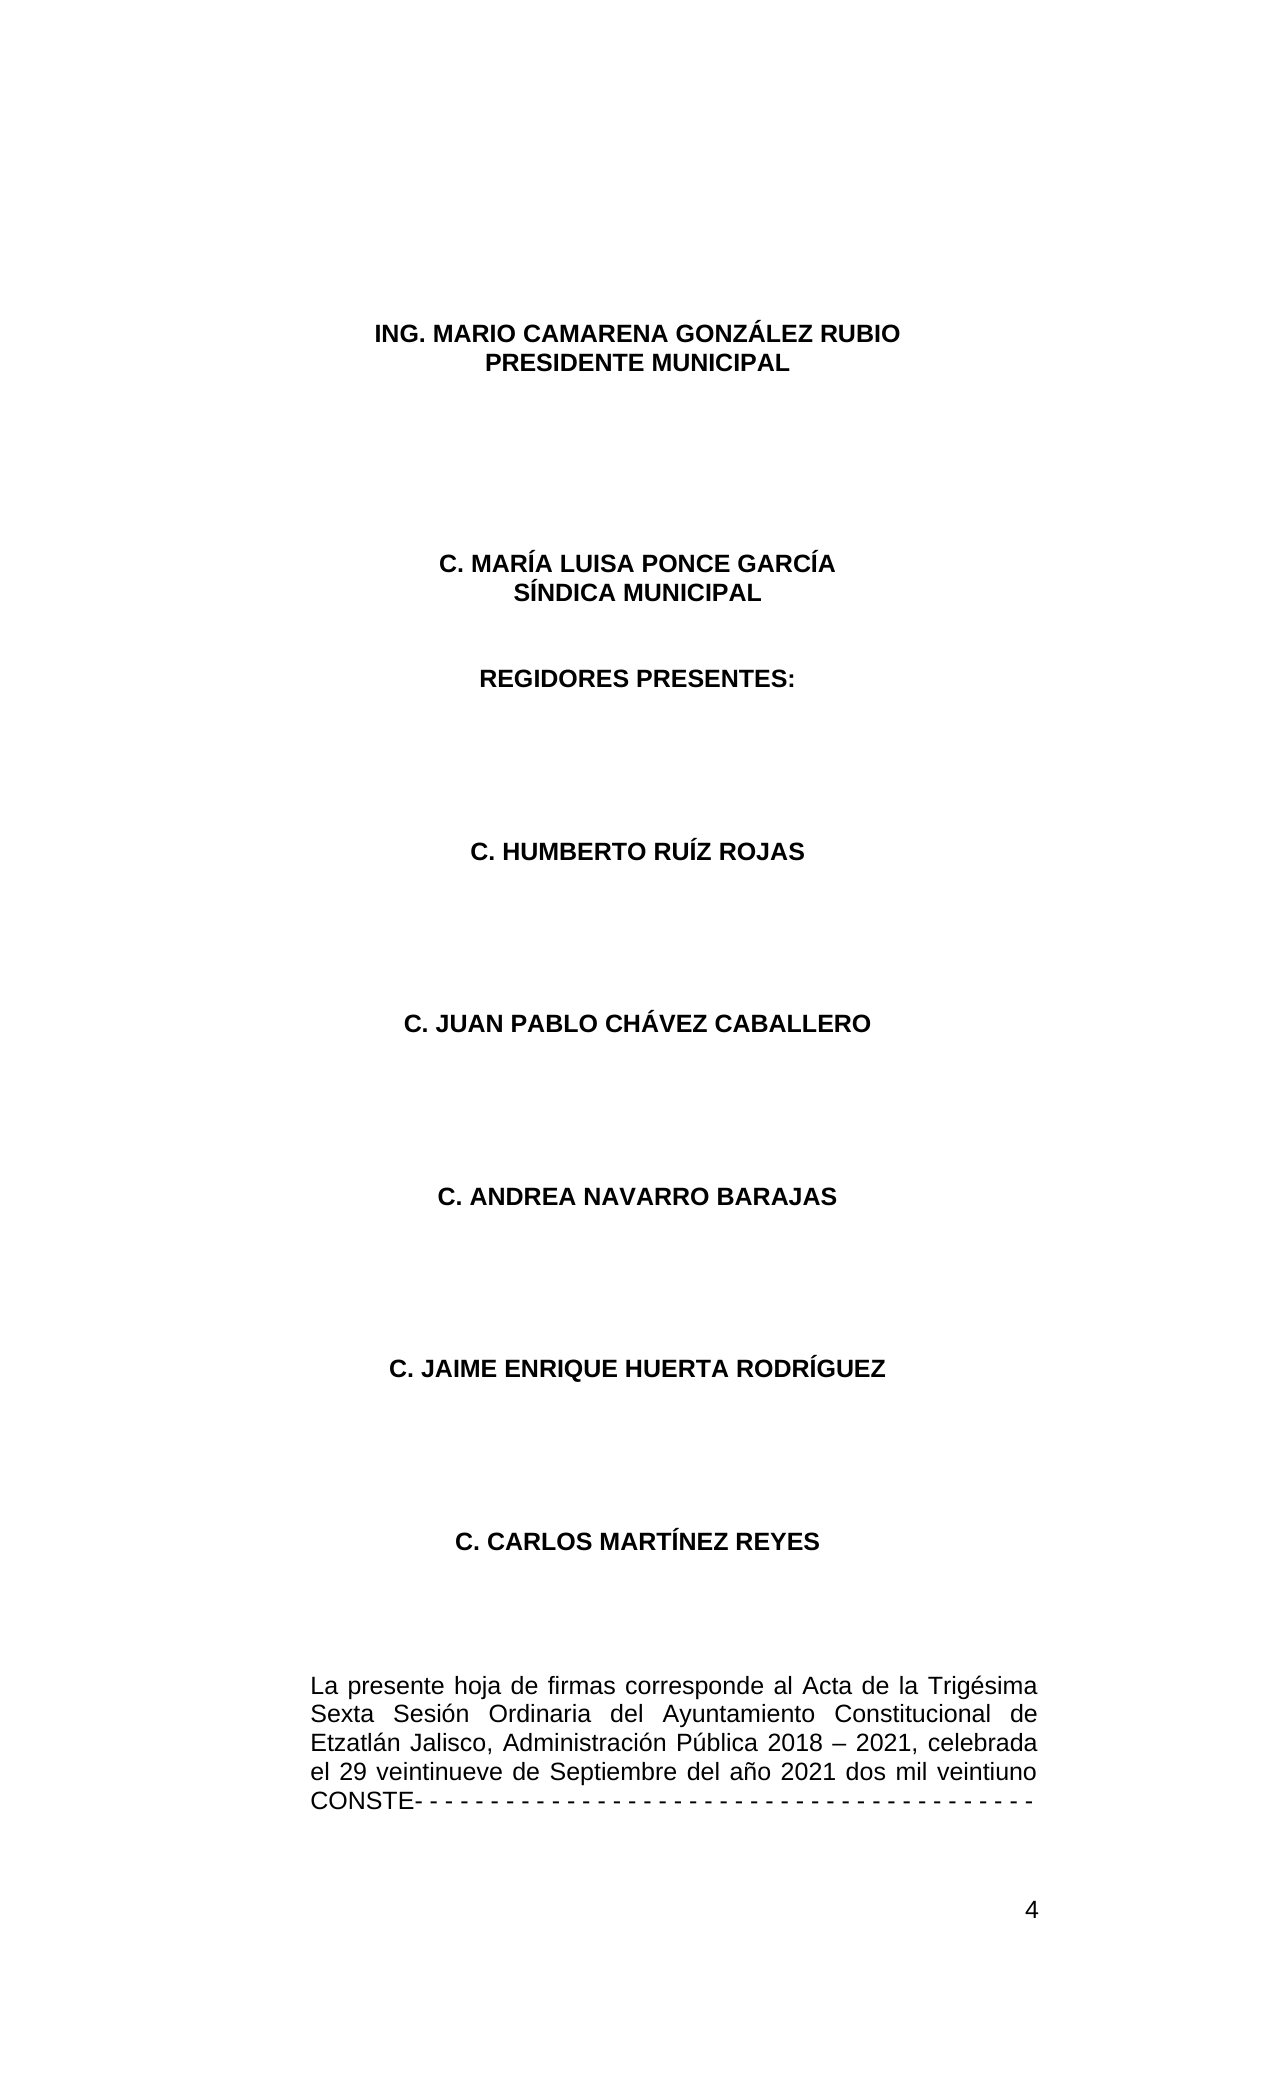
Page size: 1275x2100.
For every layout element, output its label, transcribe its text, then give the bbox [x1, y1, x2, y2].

text C. JAIME ENRIQUE HUERTA RODRÍGUEZ [236, 1354, 1039, 1383]
text C. MARÍA LUISA PONCE GARCÍA [236, 549, 1039, 578]
text SÍNDICA MUNICIPAL [236, 578, 1039, 607]
text C. HUMBERTO RUÍZ ROJAS [236, 837, 1039, 866]
text C. JUAN PABLO CHÁVEZ CABALLERO [236, 1009, 1039, 1038]
text PRESIDENTE MUNICIPAL [236, 348, 1039, 377]
text C. CARLOS MARTÍNEZ REYES [236, 1527, 1039, 1556]
text REGIDORES PRESENTES: [236, 664, 1039, 693]
text La presente hoja de firmas corresponde al Acta de la Trigésima Sexta Sesión Ordinaria del Ayuntamiento Constitucional de Etzatlán Jalisco, Administración Pública 2018 – 2021, celebrada el 29 veintinueve de Septiembre del año 2021 dos mil veintiuno CONSTE- - - - - - - - - - - - - - - - - - - - - - - - - - - - - - - - - - - - - - - - - [310, 1671, 1039, 1814]
text C. ANDREA NAVARRO BARAJAS [236, 1182, 1039, 1211]
text ING. MARIO CAMARENA GONZÁLEZ RUBIO [236, 319, 1039, 348]
